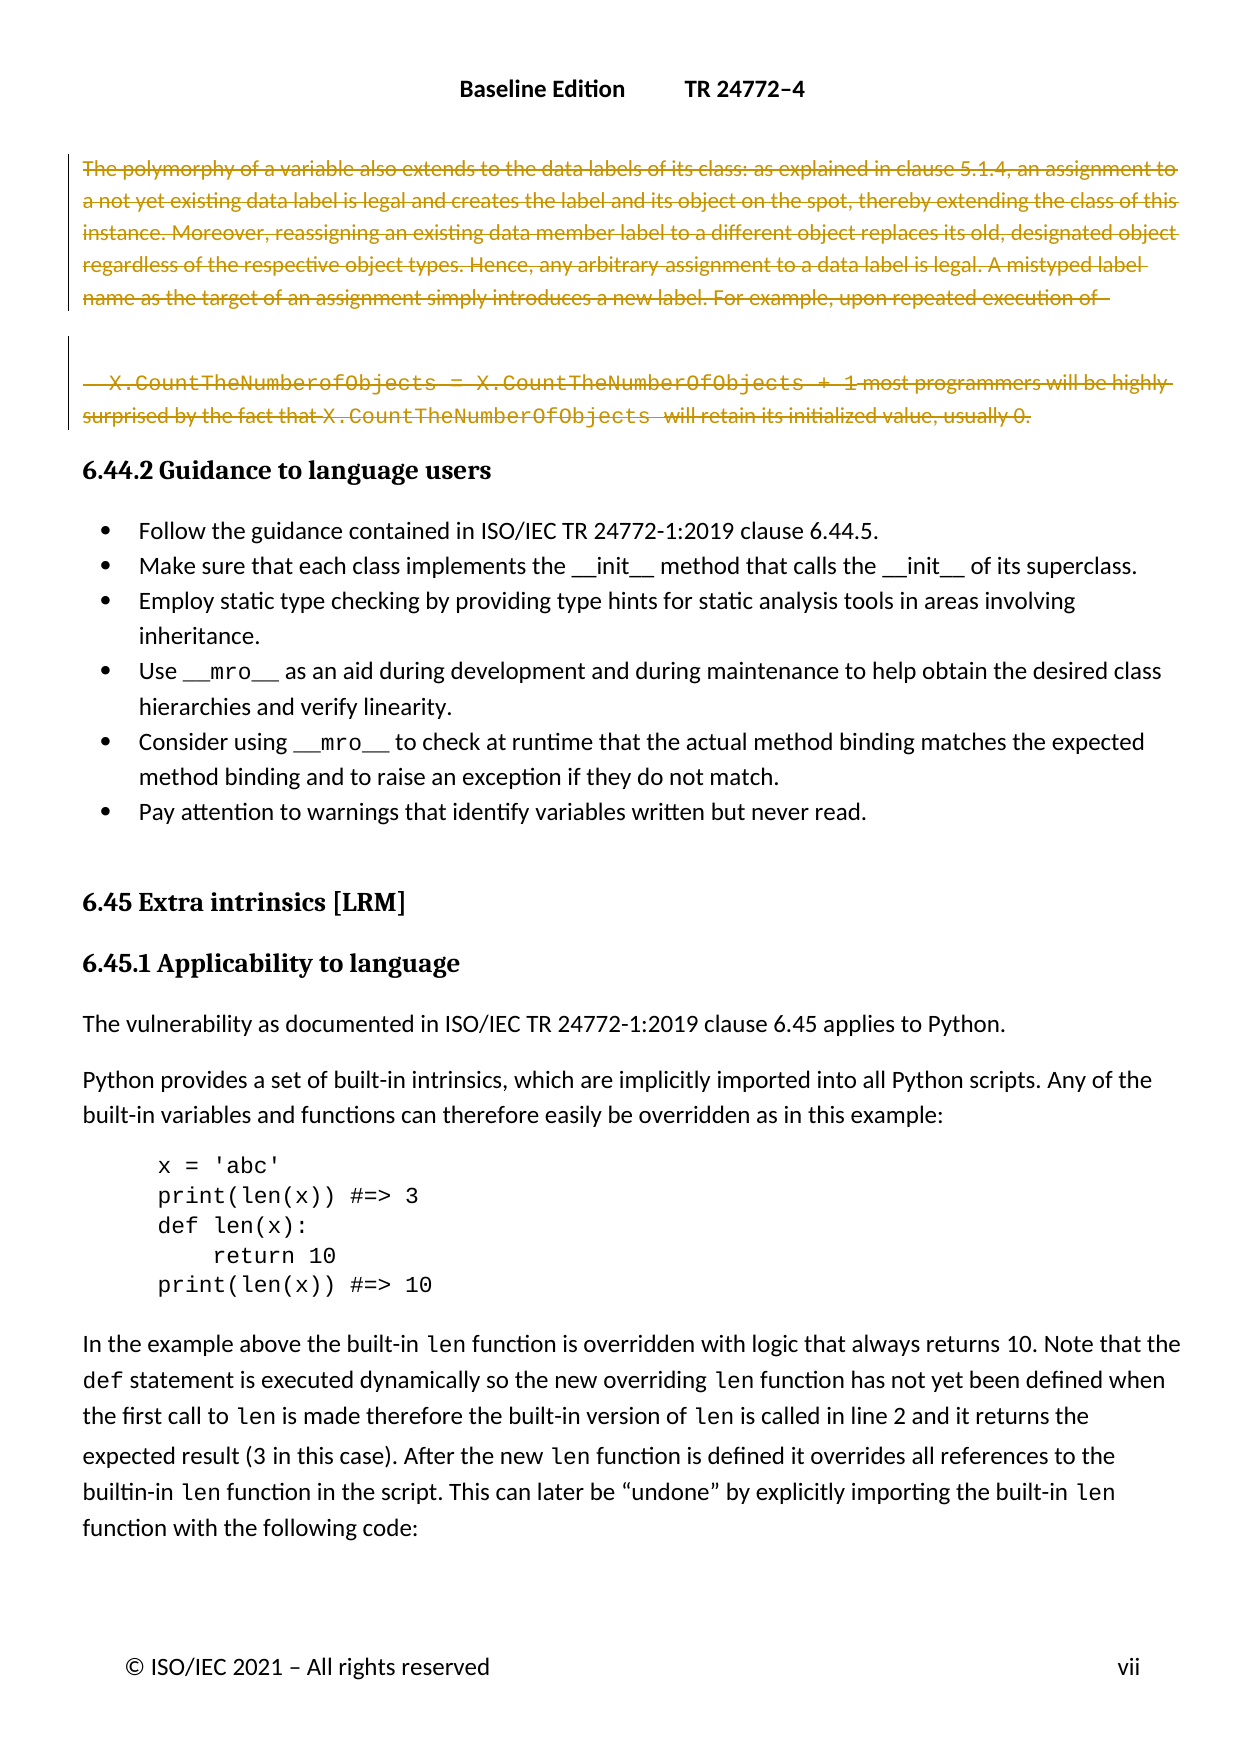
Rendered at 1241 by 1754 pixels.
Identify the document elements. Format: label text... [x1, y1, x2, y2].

text def len(x): [82, 1214, 1182, 1240]
list Pay attention to warnings that identify variables written but never read. [101, 796, 1182, 827]
subtitle 6.45.1 Applicability to language [82, 948, 1182, 979]
subtitle 6.44.2 Guidance to language users [82, 455, 1182, 486]
text return 10 [82, 1244, 1182, 1270]
list Use __mro__ as an aid during development and during maintenance to help obtain the desired class hierarchies and verify linearity. [101, 655, 1182, 721]
text The vulnerability as documented in ISO/IEC TR 24772-1:2019 clause 6.45 applies to Python. [82, 1008, 1182, 1038]
text In the example above the built-in len function is overridden with logic that always returns 10. Note that the def statement is executed dynamically so the new overriding len function has not yet been defined when the first call to len is made therefore the built-in version of len is called in line 2 and it returns the expected result (3 in this case). After the new len function is defined it overrides all references to the builtin-in len function in the script. This can later be “undone” by explicitly importing the built-in len function with the following code: [82, 1329, 1182, 1543]
subtitle 6.45 Extra intrinsics [LRM] [82, 887, 1182, 918]
list Make sure that each class implements the __init__ method that calls the __init__ of its superclass. [101, 550, 1182, 581]
list Consider using __mro__ to check at runtime that the actual method binding matches the expected method binding and to raise an exception if they do not match. [101, 726, 1182, 792]
text print(len(x)) #=> 10 [82, 1274, 1182, 1300]
text print(len(x)) #=> 3 [82, 1184, 1182, 1210]
text Python provides a set of built-in intrinsics, which are implicitly imported into all Python scripts. Any of the built-in variables and functions can therefore easily be overridden as in this example: [82, 1064, 1182, 1129]
list Employ static type checking by providing type hints for static analysis tools in areas involving inheritance. [101, 585, 1182, 651]
list Follow the guidance contained in ISO/IEC TR 24772-1:2019 clause 6.44.5. [101, 515, 1182, 546]
text x = 'abc' [82, 1155, 1182, 1181]
